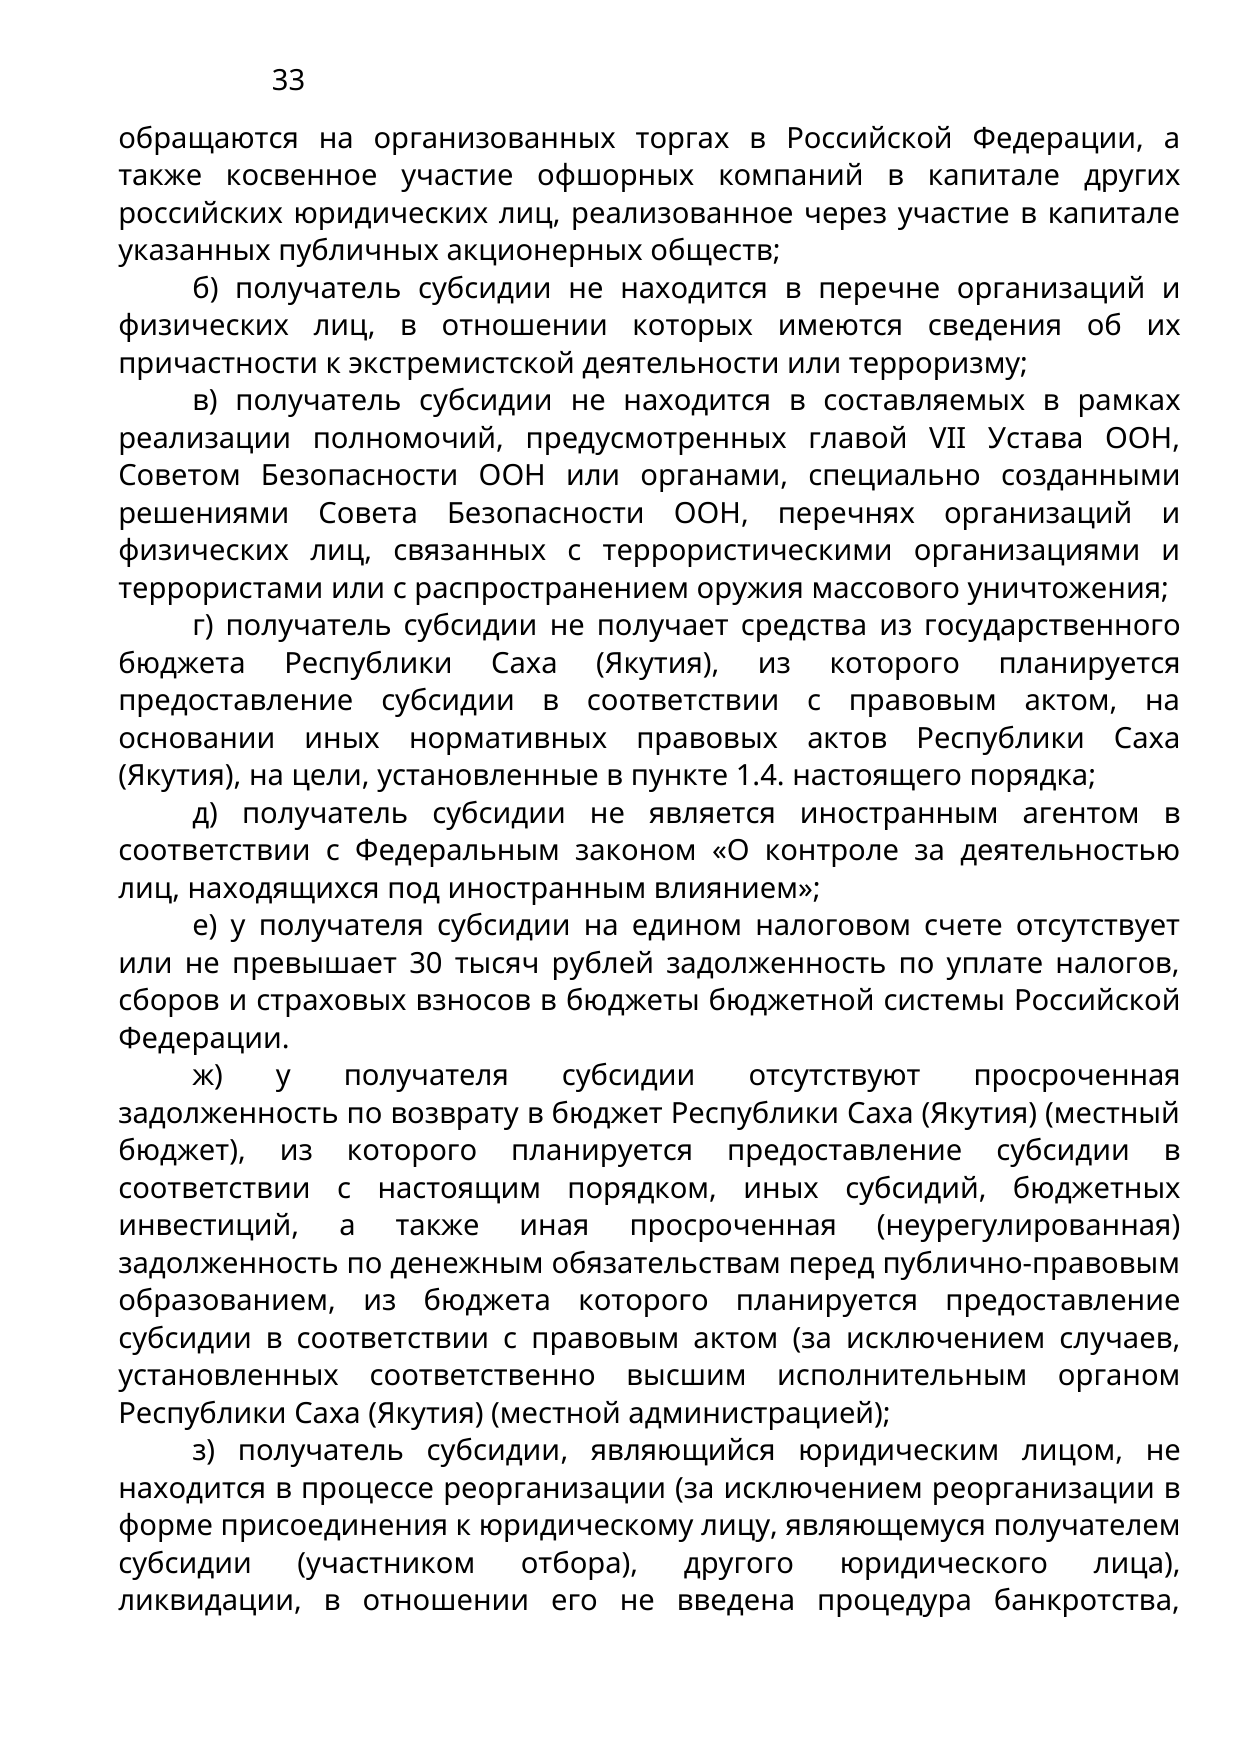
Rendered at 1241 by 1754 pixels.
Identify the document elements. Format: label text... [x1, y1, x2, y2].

text ж) у получателя субсидии отсутствуют просроченная задолженность по возврату в бюджет Республики Саха (Якутия) (местный бюджет), из которого планируется предоставление субсидии в соответствии с настоящим порядком, иных субсидий, бюджетных инвестиций, а также иная просроченная (неурегулированная) задолженность по денежным обязательствам перед публично-правовым образованием, из бюджета которого планируется предоставление субсидии в соответствии с правовым актом (за исключением случаев, установленных соответственно высшим исполнительным органом Республики Саха (Якутия) (местной администрацией); [118, 1056, 1181, 1431]
text б) получатель субсидии не находится в перечне организаций и физических лиц, в отношении которых имеются сведения об их причастности к экстремистской деятельности или терроризму; [118, 268, 1181, 381]
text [118, 1431, 1181, 1618]
text в) получатель субсидии не находится в составляемых в рамках реализации полномочий, предусмотренных главой VII Устава ООН, Советом Безопасности ООН или органами, специально созданными решениями Совета Безопасности ООН, перечнях организаций и физических лиц, связанных с террористическими организациями и террористами или с распространением оружия массового уничтожения; [118, 381, 1181, 606]
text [118, 118, 1181, 268]
text д) получатель субсидии не является иностранным агентом в соответствии с Федеральным законом «О контроле за деятельностью лиц, находящихся под иностранным влиянием»; [118, 793, 1181, 906]
text е) у получателя субсидии на едином налоговом счете отсутствует или не превышает 30 тысяч рублей задолженность по уплате налогов, сборов и страховых взносов в бюджеты бюджетной системы Российской Федерации. [118, 906, 1181, 1056]
text г) получатель субсидии не получает средства из государственного бюджета Республики Саха (Якутия), из которого планируется предоставление субсидии в соответствии с правовым актом, на основании иных нормативных правовых актов Республики Саха (Якутия), на цели, установленные в пункте 1.4. настоящего порядка; [118, 606, 1181, 793]
